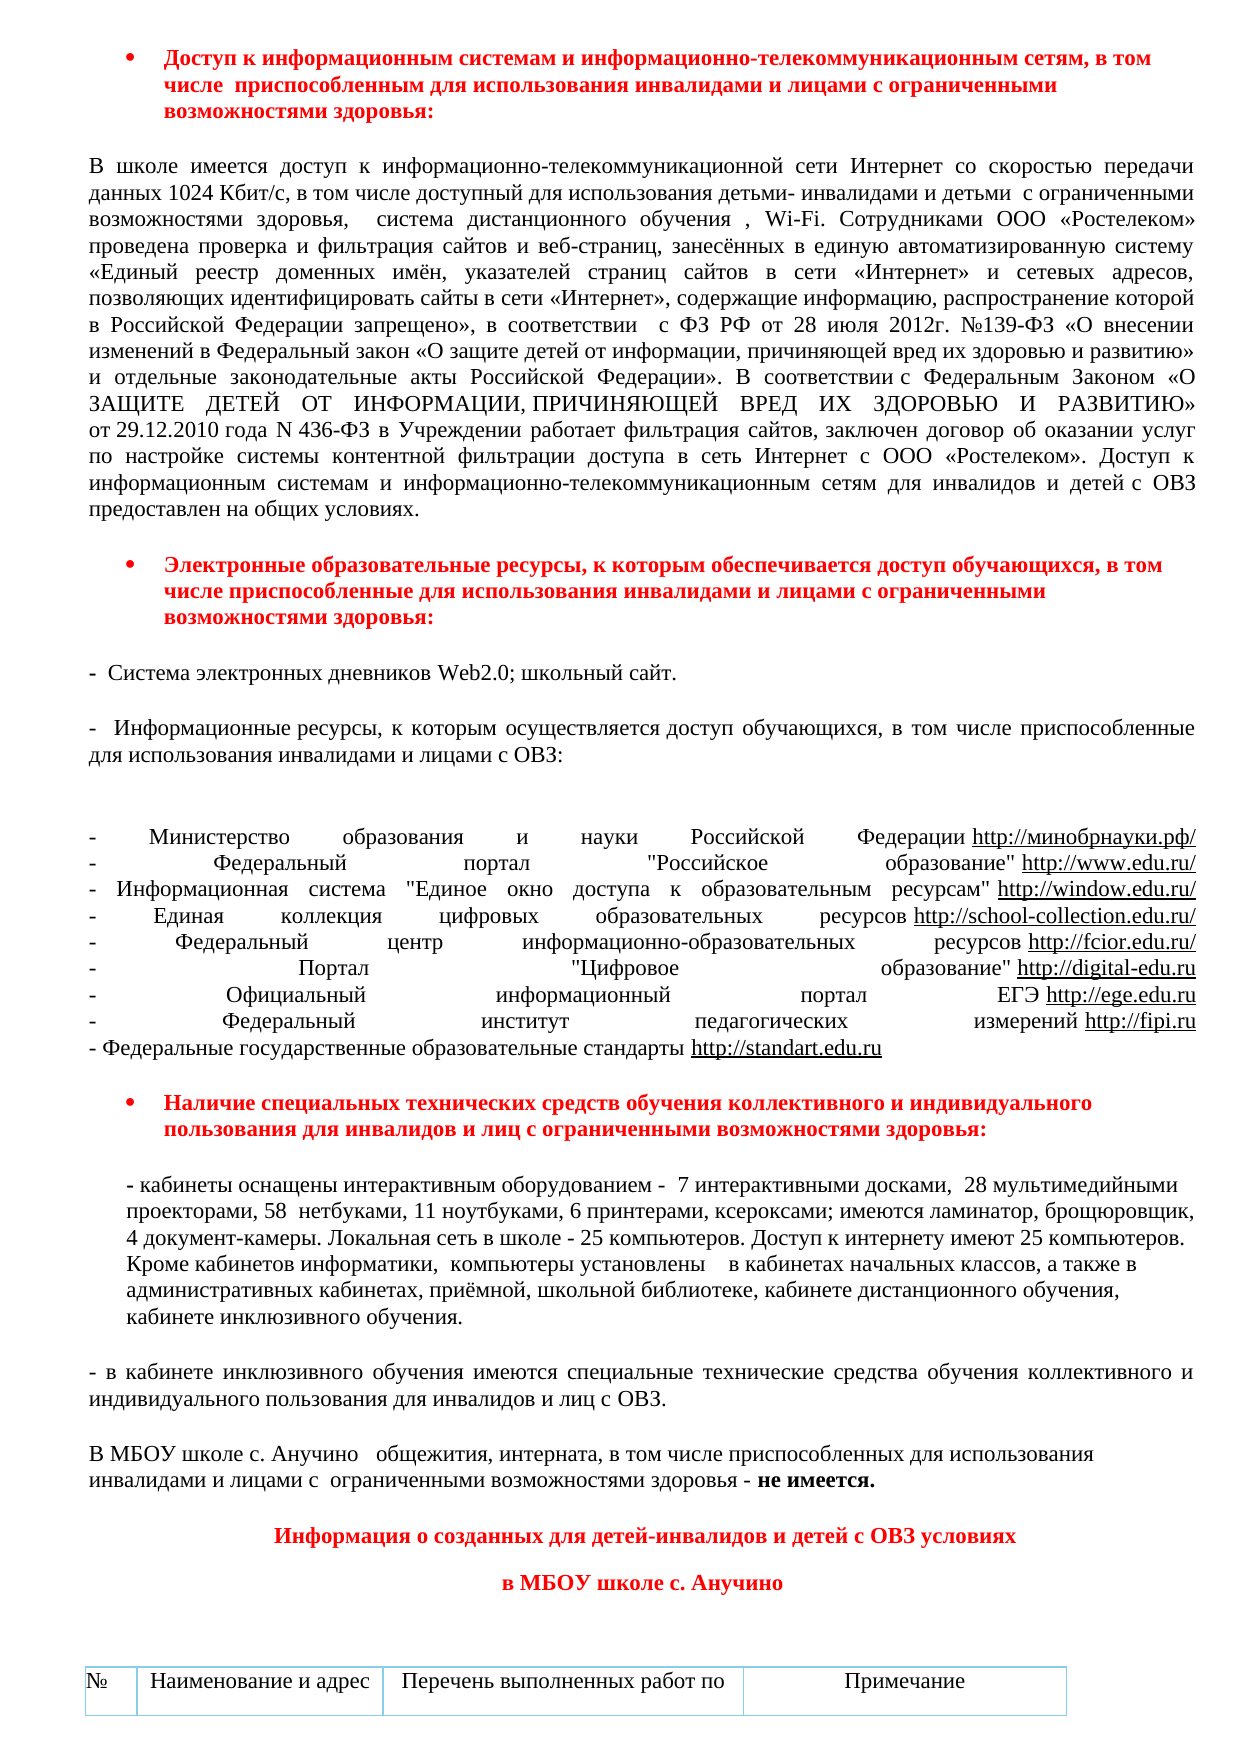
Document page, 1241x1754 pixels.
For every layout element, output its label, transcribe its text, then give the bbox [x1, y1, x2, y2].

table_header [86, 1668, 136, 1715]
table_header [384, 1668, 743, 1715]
text в МБОУ школе с. Анучино [89, 1569, 1196, 1596]
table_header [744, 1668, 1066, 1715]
text - Информационные ресурсы, к которым осуществляется доступ обучающихся, в том числе приспособленные для использования инвалидами и лицами с ОВЗ: [89, 714, 1196, 767]
text - Система электронных дневников Web2.0; школьный сайт. [89, 659, 1196, 685]
text Информация о созданных для детей-инвалидов и детей с ОВЗ условиях [89, 1522, 1196, 1548]
list Электронные образовательные ресурсы, к которым обеспечивается доступ обучающихся, в том числе приспособленные для использования инвалидами и лицами с ограниченными возможностями здоровья: [126, 551, 1196, 630]
text В МБОУ школе с. Анучино общежития, интерната, в том числе приспособленных для использования инвалидами и лицами с ограниченными возможностями здоровья - не имеется. [89, 1440, 1196, 1493]
list Наличие специальных технических средств обучения коллективного и индивидуального пользования для инвалидов и лиц с ограниченными возможностями здоровья: [126, 1089, 1196, 1142]
list Доступ к информационным системам и информационно-телекоммуникационным сетям, в том числе приспособленным для использования инвалидами и лицами с ограниченными возможностями здоровья: [126, 44, 1196, 123]
text - в кабинете инклюзивного обучения имеются специальные технические средства обучения коллективного и индивидуального пользования для инвалидов и лиц с ОВЗ. [89, 1358, 1196, 1411]
text - кабинеты оснащены интерактивным оборудованием - 7 интерактивными досками, 28 мультимедийными проекторами, 58 нетбуками, 11 ноутбуками, 6 принтерами, ксероксами; имеются ламинатор, брощюровщик, 4 документ-камеры. Локальная сеть в школе - 25 компьютеров. Доступ к интернету имеют 25 компьютеров. Кроме кабинетов информатики, компьютеры установлены в кабинетах начальных классов, а также в административных кабинетах, приёмной, школьной библиотеке, кабинете дистанционного обучения, кабинете инклюзивного обучения. [126, 1171, 1196, 1329]
text - Министерство образования и науки Российской Федерации http://минобрнауки.рф/ - Федеральный портал "Российское образование" http://www.edu.ru/ - Информационная система "Единое окно доступа к образовательным ресурсам" http://window.edu.ru/ - Единая коллекция цифровых образовательных ресурсов http://school-collection.edu.ru/ - Федеральный центр информационно-образовательных ресурсов http://fcior.edu.ru/ - Портал "Цифровое образование" http://digital-edu.ru - Официальный информационный портал ЕГЭ http://ege.edu.ru - Федеральный институт педагогических измерений http://fipi.ru - Федеральные государственные образовательные стандарты http://standart.edu.ru [89, 796, 1196, 1060]
text В школе имеется доступ к информационно-телекоммуникационной сети Интернет со скоростью передачи данных 1024 Кбит/с, в том числе доступный для использования детьми- инвалидами и детьми с ограниченными возможностями здоровья, система дистанционного обучения , Wi-Fi. Сотрудниками ООО «Ростелеком» проведена проверка и фильтрация сайтов и веб-страниц, занесённых в единую автоматизированную систему «Единый реестр доменных имён, указателей страниц сайтов в сети «Интернет» и сетевых адресов, позволяющих идентифицировать сайты в сети «Интернет», содержащие информацию, распространение которой в Российской Федерации запрещено», в соответствии с ФЗ РФ от 28 июля 2012г. №139-ФЗ «О внесении изменений в Федеральный закон «О защите детей от информации, причиняющей вред их здоровью и развитию» и отдельные законодательные акты Российской Федерации». В соответствии с Федеральным Законом «О ЗАЩИТЕ ДЕТЕЙ ОТ ИНФОРМАЦИИ, ПРИЧИНЯЮЩЕЙ ВРЕД ИХ ЗДОРОВЬЮ И РАЗВИТИЮ» от 29.12.2010 года N 436-ФЗ в Учреждении работает фильтрация сайтов, заключен договор об оказании услуг по настройке системы контентной фильтрации доступа в сеть Интернет с ООО «Ростелеком». Доступ к информационным системам и информационно-телекоммуникационным сетям для инвалидов и детей с ОВЗ предоставлен на общих условиях. [89, 153, 1196, 522]
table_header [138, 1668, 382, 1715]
